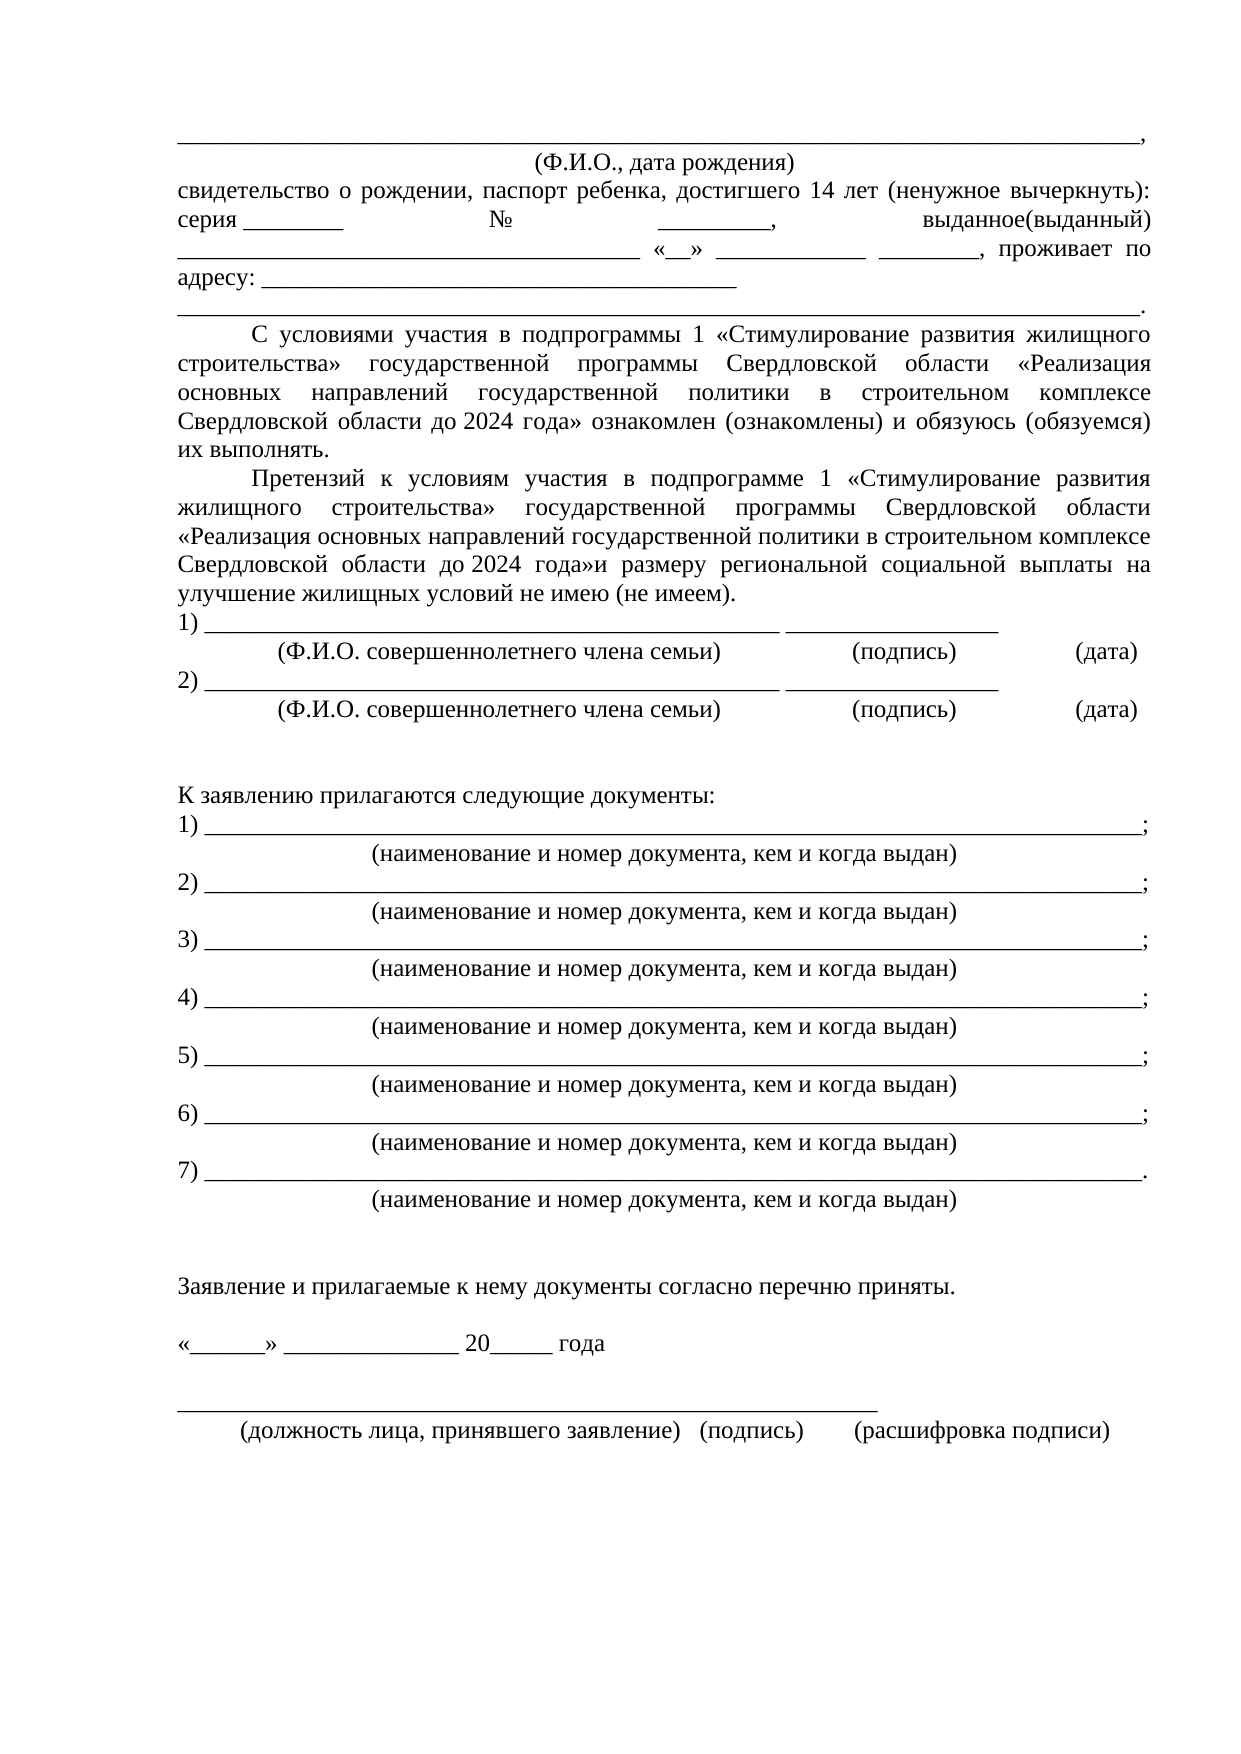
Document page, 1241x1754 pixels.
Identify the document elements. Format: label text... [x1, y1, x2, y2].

text (наименование и номер документа, кем и когда выдан) [177, 953, 1152, 982]
text ________________________________________________________ [177, 1386, 1152, 1415]
text (должность лица, принявшего заявление) (подпись) (расшифровка подписи) [177, 1415, 1152, 1444]
list 4) ___________________________________________________________________________; [177, 982, 1152, 1011]
text «______» ______________ 20_____ года [177, 1328, 1152, 1357]
list 2) ___________________________________________________________________________; [177, 867, 1152, 896]
text К заявлению прилагаются следующие документы: [177, 780, 1152, 809]
text (наименование и номер документа, кем и когда выдан) [177, 838, 1152, 867]
text (наименование и номер документа, кем и когда выдан) [177, 896, 1152, 924]
text 2) ______________________________________________ _________________ [177, 665, 1152, 694]
text свидетельство о рождении, паспорт ребенка, достигшего 14 лет (ненужное вычеркнуть): серия ________ № _________, выданное(выданный) _____________________________________ «__» ____________ ________, проживает по адресу: ______________________________________ [177, 176, 1152, 291]
text (наименование и номер документа, кем и когда выдан) [177, 1127, 1152, 1155]
text (наименование и номер документа, кем и когда выдан) [177, 1069, 1152, 1098]
text (Ф.И.О. совершеннолетнего члена семьи) (подпись) (дата) [177, 636, 1152, 665]
text С условиями участия в подпрограммы 1 «Стимулирование развития жилищного строительства» государственной программы Свердловской области «Реализация основных направлений государственной политики в строительном комплексе Свердловской области до 2024 года» ознакомлен (ознакомлены) и обязуюсь (обязуемся) их выполнять. [177, 319, 1152, 463]
list 7) ___________________________________________________________________________. [177, 1155, 1152, 1184]
text _____________________________________________________________________________, [177, 118, 1152, 147]
text (наименование и номер документа, кем и когда выдан) [177, 1011, 1152, 1040]
list 3) ___________________________________________________________________________; [177, 924, 1152, 953]
text (Ф.И.О. совершеннолетнего члена семьи) (подпись) (дата) [177, 694, 1152, 722]
text (наименование и номер документа, кем и когда выдан) [177, 1184, 1152, 1213]
text _____________________________________________________________________________. [177, 291, 1152, 319]
list 6) ___________________________________________________________________________; [177, 1098, 1152, 1126]
text (Ф.И.О., дата рождения) [177, 147, 1152, 176]
text 1) ______________________________________________ _________________ [177, 607, 1152, 636]
text Заявление и прилагаемые к нему документы согласно перечню приняты. [177, 1271, 1152, 1299]
list 5) ___________________________________________________________________________; [177, 1040, 1152, 1069]
list 1) ___________________________________________________________________________; [177, 809, 1152, 838]
text Претензий к условиям участия в подпрограмме 1 «Стимулирование развития жилищного строительства» государственной программы Свердловской области «Реализация основных направлений государственной политики в строительном комплексе Свердловской области до 2024 года»и размеру региональной социальной выплаты на улучшение жилищных условий не имею (не имеем). [177, 463, 1152, 607]
